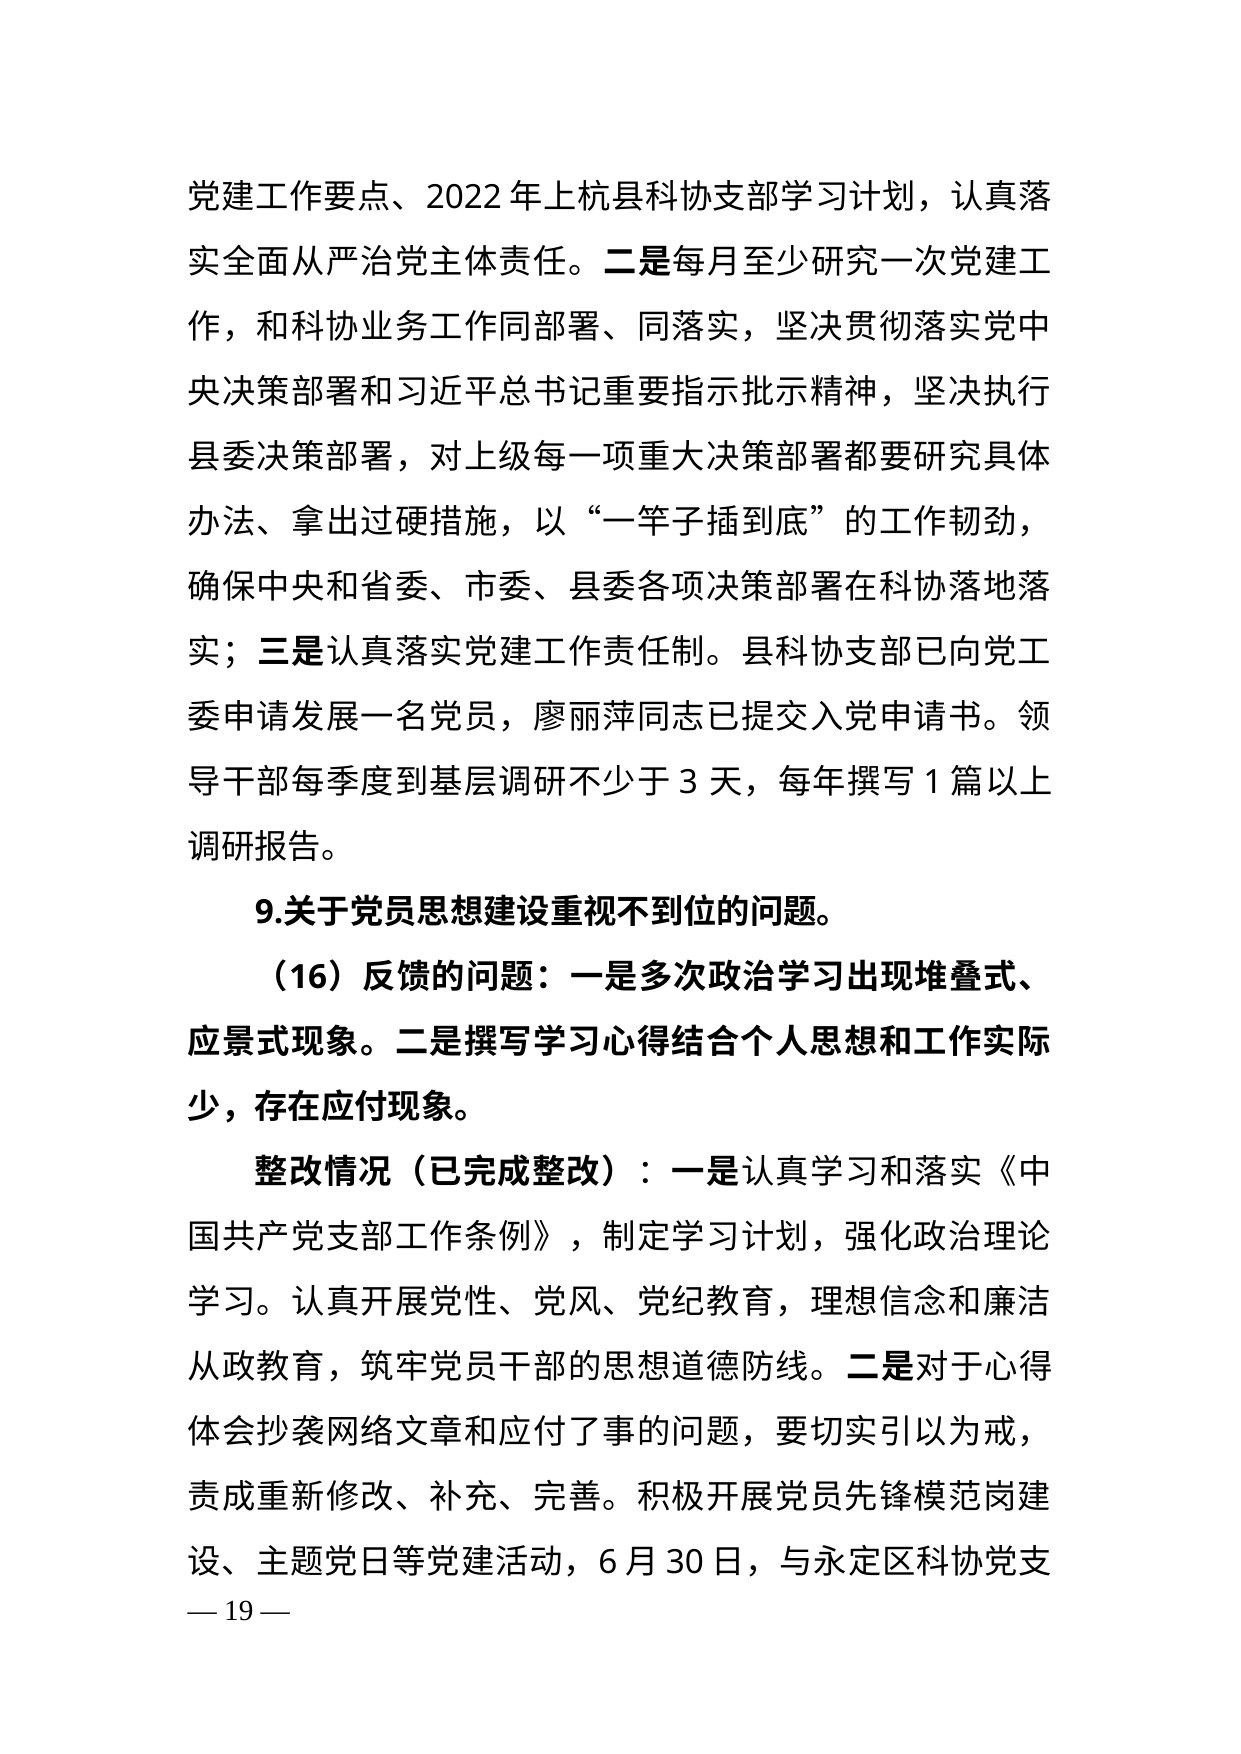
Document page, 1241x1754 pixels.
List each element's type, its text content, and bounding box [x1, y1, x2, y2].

text （16）反馈的问题：一是多次政治学习出现堆叠式、应景式现象。二是撰写学习心得结合个人思想和工作实际少，存在应付现象。 [187, 942, 1053, 1137]
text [187, 1137, 1053, 1592]
text 9.关于党员思想建设重视不到位的问题。 [187, 877, 1053, 942]
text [187, 162, 1053, 877]
